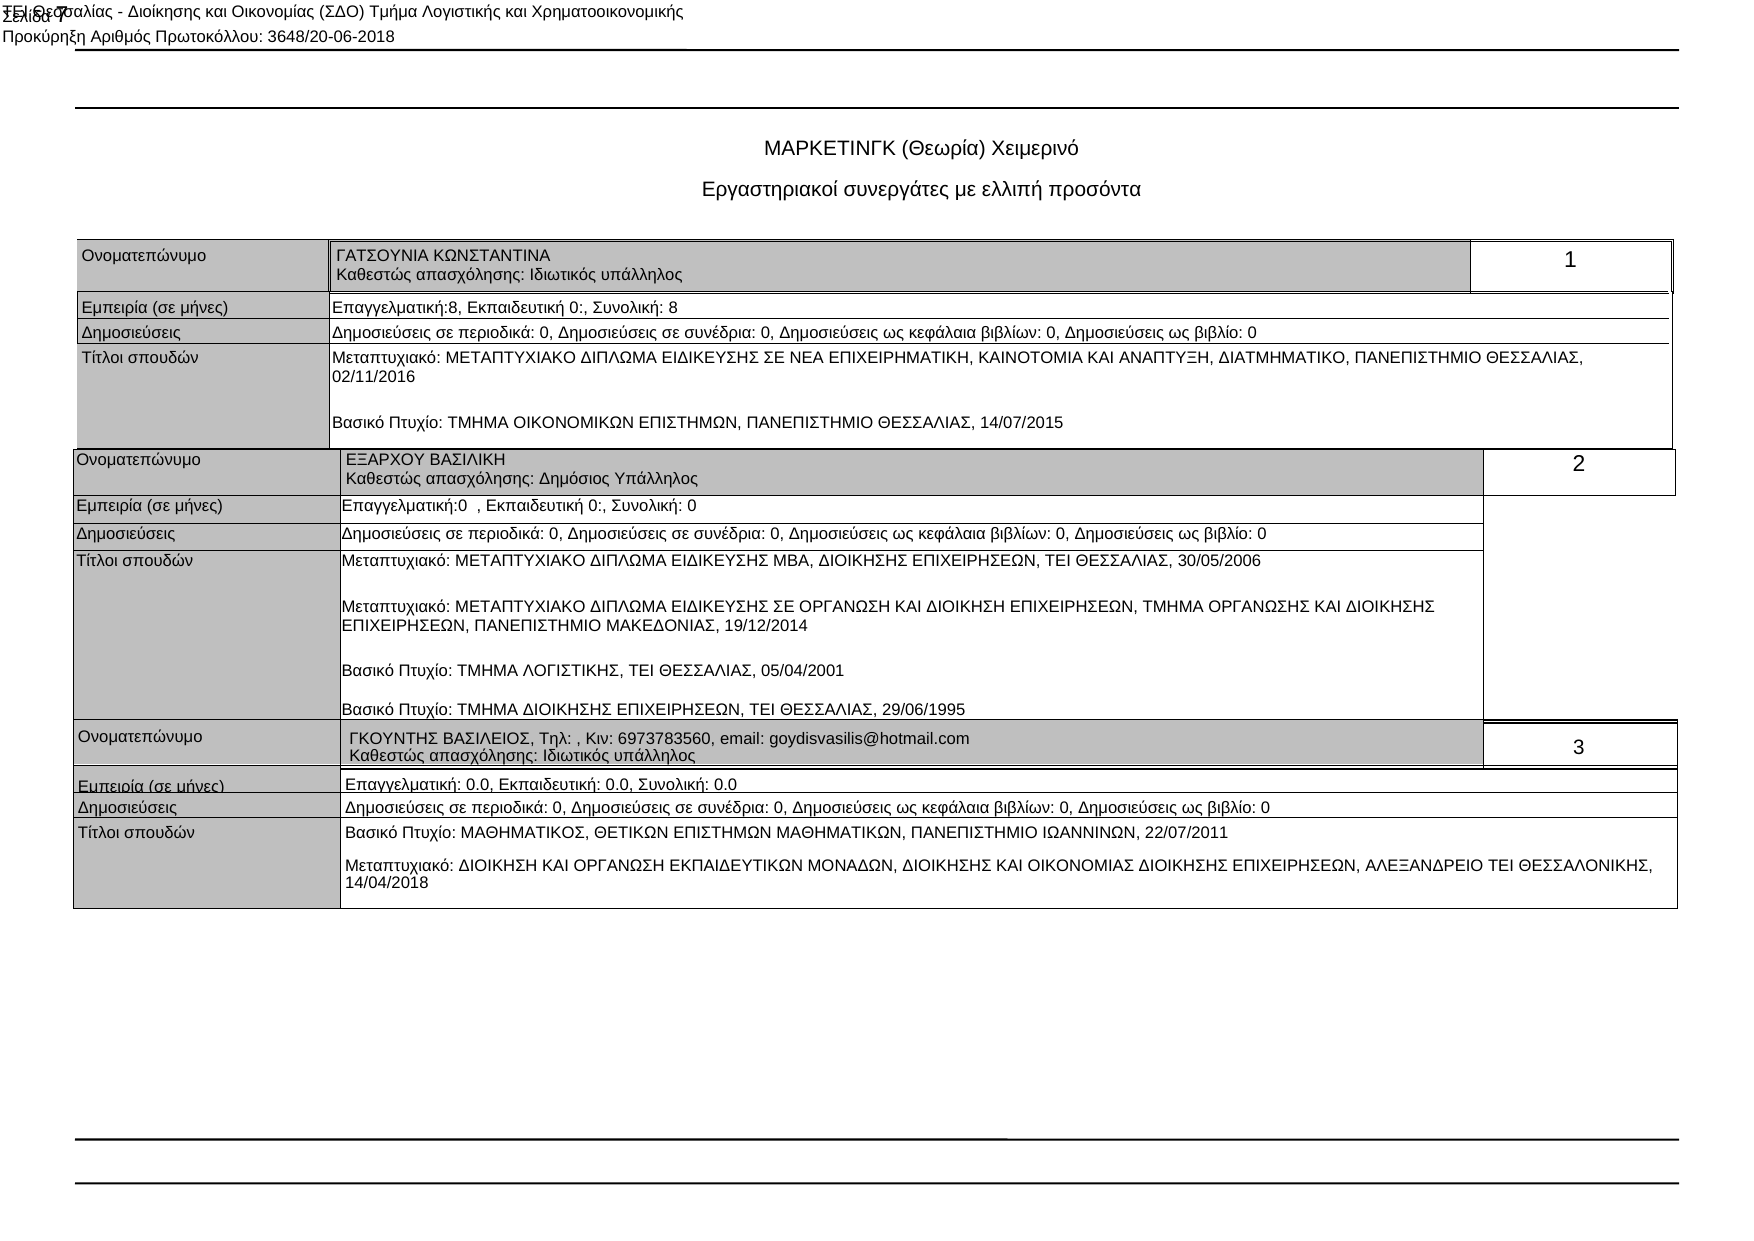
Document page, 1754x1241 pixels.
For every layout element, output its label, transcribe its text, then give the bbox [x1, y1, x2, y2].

table_cell 3 [1484, 724, 1677, 764]
table_header Ονοματεπώνυμο [77, 240, 328, 291]
table_cell Τίτλοι σπουδών [74, 818, 340, 908]
table_cell Τίτλοι σπουδών [74, 551, 340, 719]
table_cell Εμπειρία (σε μήνες) [78, 292, 329, 318]
table_header Ονοματεπώνυμο [74, 450, 340, 495]
table_cell Βασικό Πτυχίο: ΜΑΘΗΜΑΤΙΚΟΣ, ΘΕΤΙΚΩΝ ΕΠΙΣΤΗΜΩΝ ΜΑΘΗΜΑΤΙΚΩΝ, ΠΑΝΕΠΙΣΤΗΜΙΟ ΙΩΑΝΝΙΝΩΝ, 22/07/2011 Μεταπτυχιακό: ΔΙΟΙΚΗΣΗ ΚΑΙ ΟΡΓΑΝΩΣΗ ΕΚΠΑΙΔΕΥΤΙΚΩΝ ΜΟΝΑΔΩΝ, ΔΙΟΙΚΗΣΗΣ ΚΑΙ ΟΙΚΟΝΟΜΙΑΣ ΔΙΟΙΚΗΣΗΣ ΕΠΙΧΕΙΡΗΣΕΩΝ, ΑΛΕΞΑΝΔΡΕΙΟ ΤΕΙ ΘΕΣΣΑΛΟΝΙΚΗΣ, 14/04/2018 [341, 818, 1677, 908]
table_cell Δημοσιεύσεις [74, 524, 340, 550]
table_cell Μεταπτυχιακό: ΜΕΤΑΠΤΥΧΙΑΚΟ ΔΙΠΛΩΜΑ ΕΙΔΙΚΕΥΣΗΣ ΣΕ ΝΕΑ ΕΠΙΧΕΙΡΗΜΑΤΙΚΗ, ΚΑΙΝΟΤΟΜΙΑ ΚΑΙ ΑΝΑΠΤΥΞΗ, ΔΙΑΤΜΗΜΑΤΙΚΟ, ΠΑΝΕΠΙΣΤΗΜΙΟ ΘΕΣΣΑΛΙΑΣ, 02/11/2016 Βασικό Πτυχίο: ΤΜΗΜΑ ΟΙΚΟΝΟΜΙΚΩΝ ΕΠΙΣΤΗΜΩΝ, ΠΑΝΕΠΙΣΤΗΜΙΟ ΘΕΣΣΑΛΙΑΣ, 14/07/2015 [330, 343, 1672, 448]
table_cell Επαγγελματική: 0.0, Εκπαιδευτική: 0.0, Συνολική: 0.0 [341, 770, 1677, 792]
table_cell Ονοματεπώνυμο [74, 720, 340, 764]
table_cell Δημοσιεύσεις σε περιοδικά: 0, Δημοσιεύσεις σε συνέδρια: 0, Δημοσιεύσεις ως κεφάλαια βιβλίων: 0, Δημοσιεύσεις ως βιβλίο: 0 [341, 793, 1677, 817]
table_cell Δημοσιεύσεις σε περιοδικά: 0, Δημοσιεύσεις σε συνέδρια: 0, Δημοσιεύσεις ως κεφάλαια βιβλίων: 0, Δημοσιεύσεις ως βιβλίο: 0 [341, 524, 1483, 550]
table_cell Επαγγελματική:0 , Εκπαιδευτική 0:, Συνολική: 0 [341, 496, 1483, 523]
text Εργαστηριακοί συνεργάτες με ελλιπή προσόντα [688, 177, 1155, 232]
table_header 1 [1471, 242, 1671, 291]
table_cell Επαγγελματική:8, Εκπαιδευτική 0:, Συνολική: 8 [330, 291, 1672, 318]
table_cell Δημοσιεύσεις [78, 319, 329, 343]
table_header ΓΑΤΣΟΥΝΙΑ ΚΩΝΣΤΑΝΤΙΝΑ Καθεστώς απασχόλησης: Ιδιωτικός υπάλληλος [331, 242, 1470, 291]
table_cell ΓΚΟΥΝΤΗΣ ΒΑΣΙΛΕΙΟΣ, Τηλ: , Κιν: 6973783560, email: goydisvasilis@hotmail.com Καθεστώς απασχόλησης: Ιδιωτικός υπάλληλος [341, 720, 1483, 764]
table_header 2 [1484, 450, 1675, 495]
text ΜΑΡΚΕΤΙΝΓΚ (Θεωρία) Χειμερινό [688, 136, 1155, 159]
table_cell Δημοσιεύσεις σε περιοδικά: 0, Δημοσιεύσεις σε συνέδρια: 0, Δημοσιεύσεις ως κεφάλαια βιβλίων: 0, Δημοσιεύσεις ως βιβλίο: 0 [330, 318, 1672, 343]
table_cell Τίτλοι σπουδών [77, 344, 329, 448]
table_header ΕΞΑΡΧΟΥ ΒΑΣΙΛΙΚΗ Καθεστώς απασχόλησης: Δημόσιος Υπάλληλος [341, 450, 1483, 495]
table_cell Εμπειρία (σε μήνες) [74, 766, 340, 792]
table_cell Δημοσιεύσεις [74, 793, 340, 817]
table_cell Μεταπτυχιακό: ΜΕΤΑΠΤΥΧΙΑΚΟ ΔΙΠΛΩΜΑ ΕΙΔΙΚΕΥΣΗΣ ΜΒΑ, ΔΙΟΙΚΗΣΗΣ ΕΠΙΧΕΙΡΗΣΕΩΝ, ΤΕΙ ΘΕΣΣΑΛΙΑΣ, 30/05/2006 Μεταπτυχιακό: ΜΕΤΑΠΤΥΧΙΑΚΟ ΔΙΠΛΩΜΑ ΕΙΔΙΚΕΥΣΗΣ ΣΕ ΟΡΓΑΝΩΣΗ ΚΑΙ ΔΙΟΙΚΗΣΗ ΕΠΙΧΕΙΡΗΣΕΩΝ, ΤΜΗΜΑ ΟΡΓΑΝΩΣΗΣ ΚΑΙ ΔΙΟΙΚΗΣΗΣ ΕΠΙΧΕΙΡΗΣΕΩΝ, ΠΑΝΕΠΙΣΤΗΜΙΟ ΜΑΚΕΔΟΝΙΑΣ, 19/12/2014 Βασικό Πτυχίο: ΤΜΗΜΑ ΛΟΓΙΣΤΙΚΗΣ, ΤΕΙ ΘΕΣΣΑΛΙΑΣ, 05/04/2001 Βασικό Πτυχίο: ΤΜΗΜΑ ΔΙΟΙΚΗΣΗΣ ΕΠΙΧΕΙΡΗΣΕΩΝ, ΤΕΙ ΘΕΣΣΑΛΙΑΣ, 29/06/1995 [341, 551, 1483, 719]
table_cell Εμπειρία (σε μήνες) [74, 496, 340, 523]
